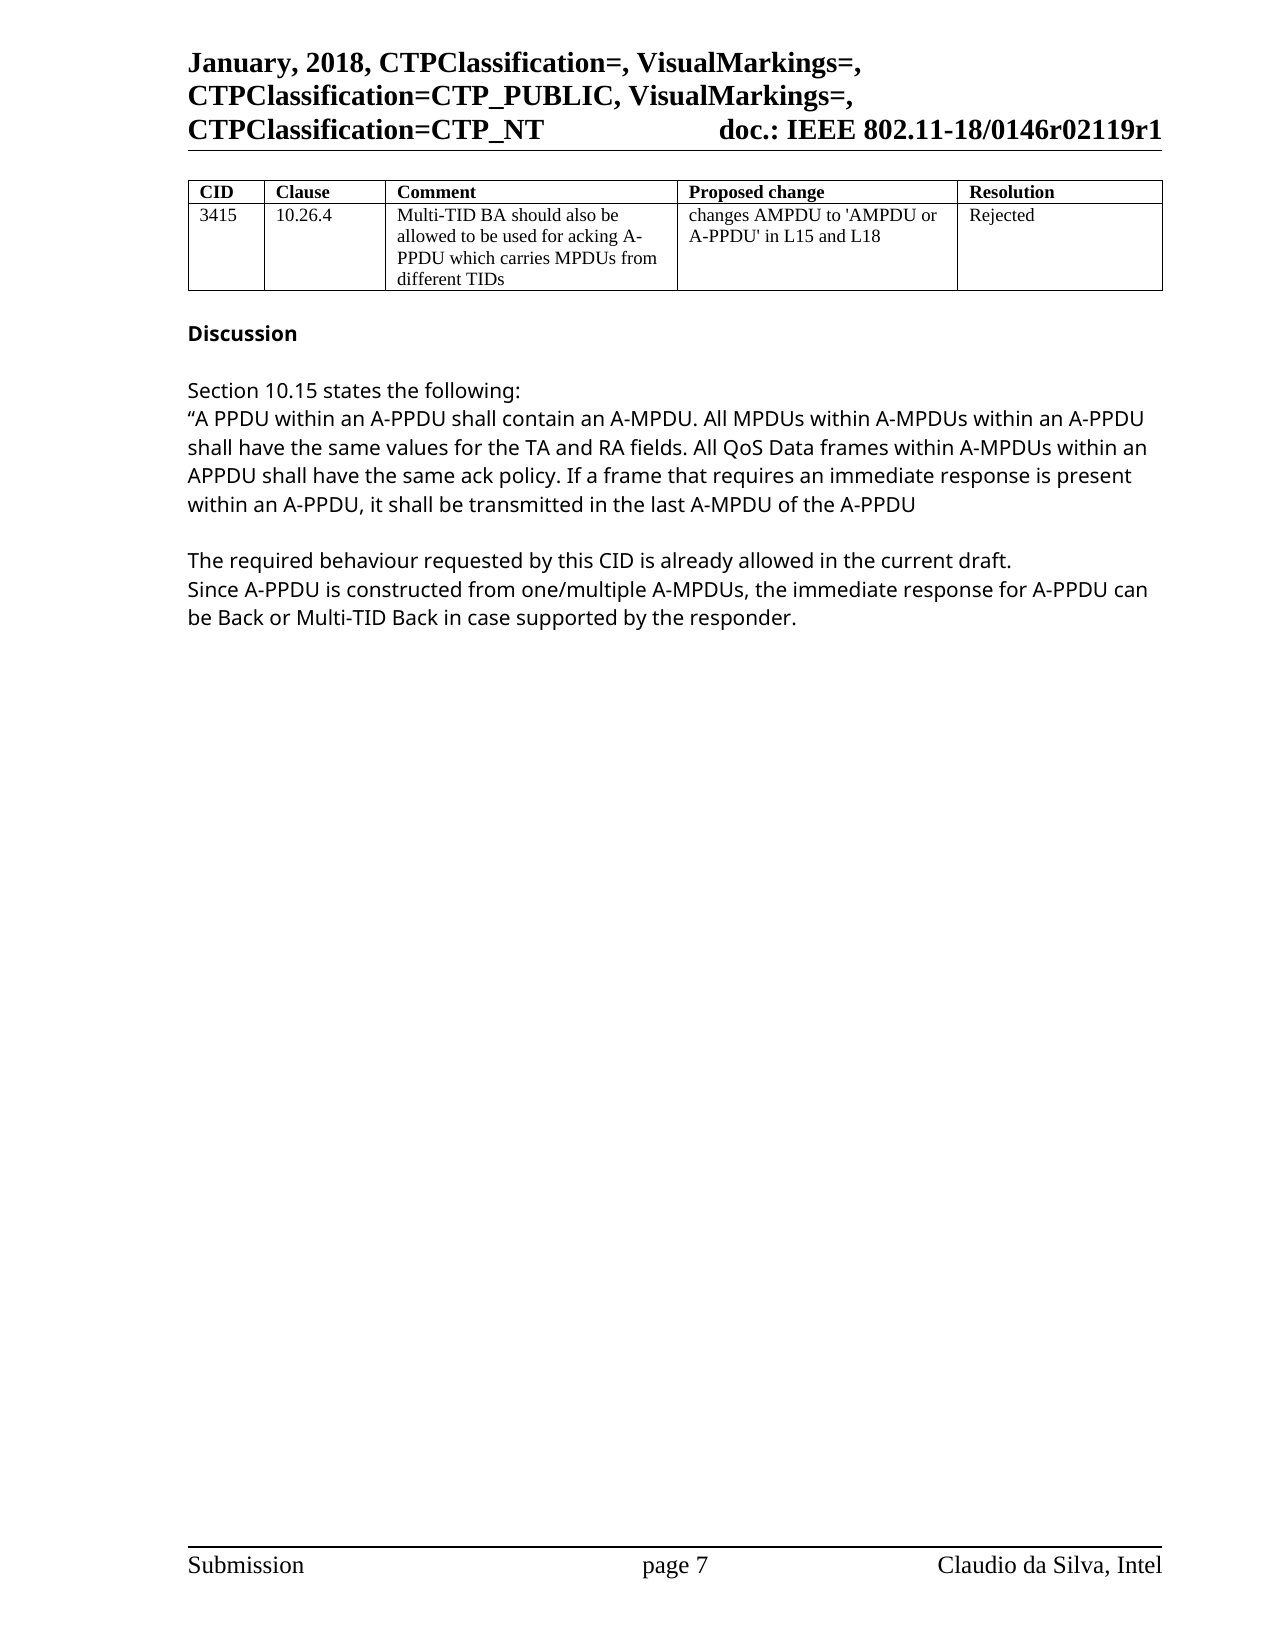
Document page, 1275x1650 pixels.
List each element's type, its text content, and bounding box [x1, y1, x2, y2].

text Since A-PPDU is constructed from one/multiple A-MPDUs, the immediate response for A-PPDU can be Back or Multi-TID Back in case supported by the responder. [187, 575, 1162, 632]
table_cell changes AMPDU to 'AMPDU or A-PPDU' in L15 and L18 [678, 204, 957, 290]
table_header CID [189, 181, 264, 202]
table_cell Rejected [958, 204, 1162, 290]
text Section 10.15 states the following: [187, 376, 1162, 404]
table_cell Multi-TID BA should also be allowed to be used for acking A-PPDU which carries MPDUs from different TIDs [386, 204, 677, 290]
text “A PPDU within an A-PPDU shall contain an A-MPDU. All MPDUs within A-MPDUs within an A-PPDU shall have the same values for the TA and RA fields. All QoS Data frames within A-MPDUs within an APPDU shall have the same ack policy. If a frame that requires an immediate response is present within an A-PPDU, it shall be transmitted in the last A-MPDU of the A-PPDU [187, 404, 1162, 518]
text Discussion [187, 319, 1162, 348]
text The required behaviour requested by this CID is already allowed in the current draft. [187, 547, 1162, 575]
table_header Proposed change [678, 181, 957, 202]
table_header Comment [386, 181, 677, 202]
table_header Resolution [958, 181, 1162, 202]
table_cell 10.26.4 [265, 204, 385, 290]
table_cell 3415 [189, 204, 264, 290]
table_header Clause [265, 181, 385, 202]
